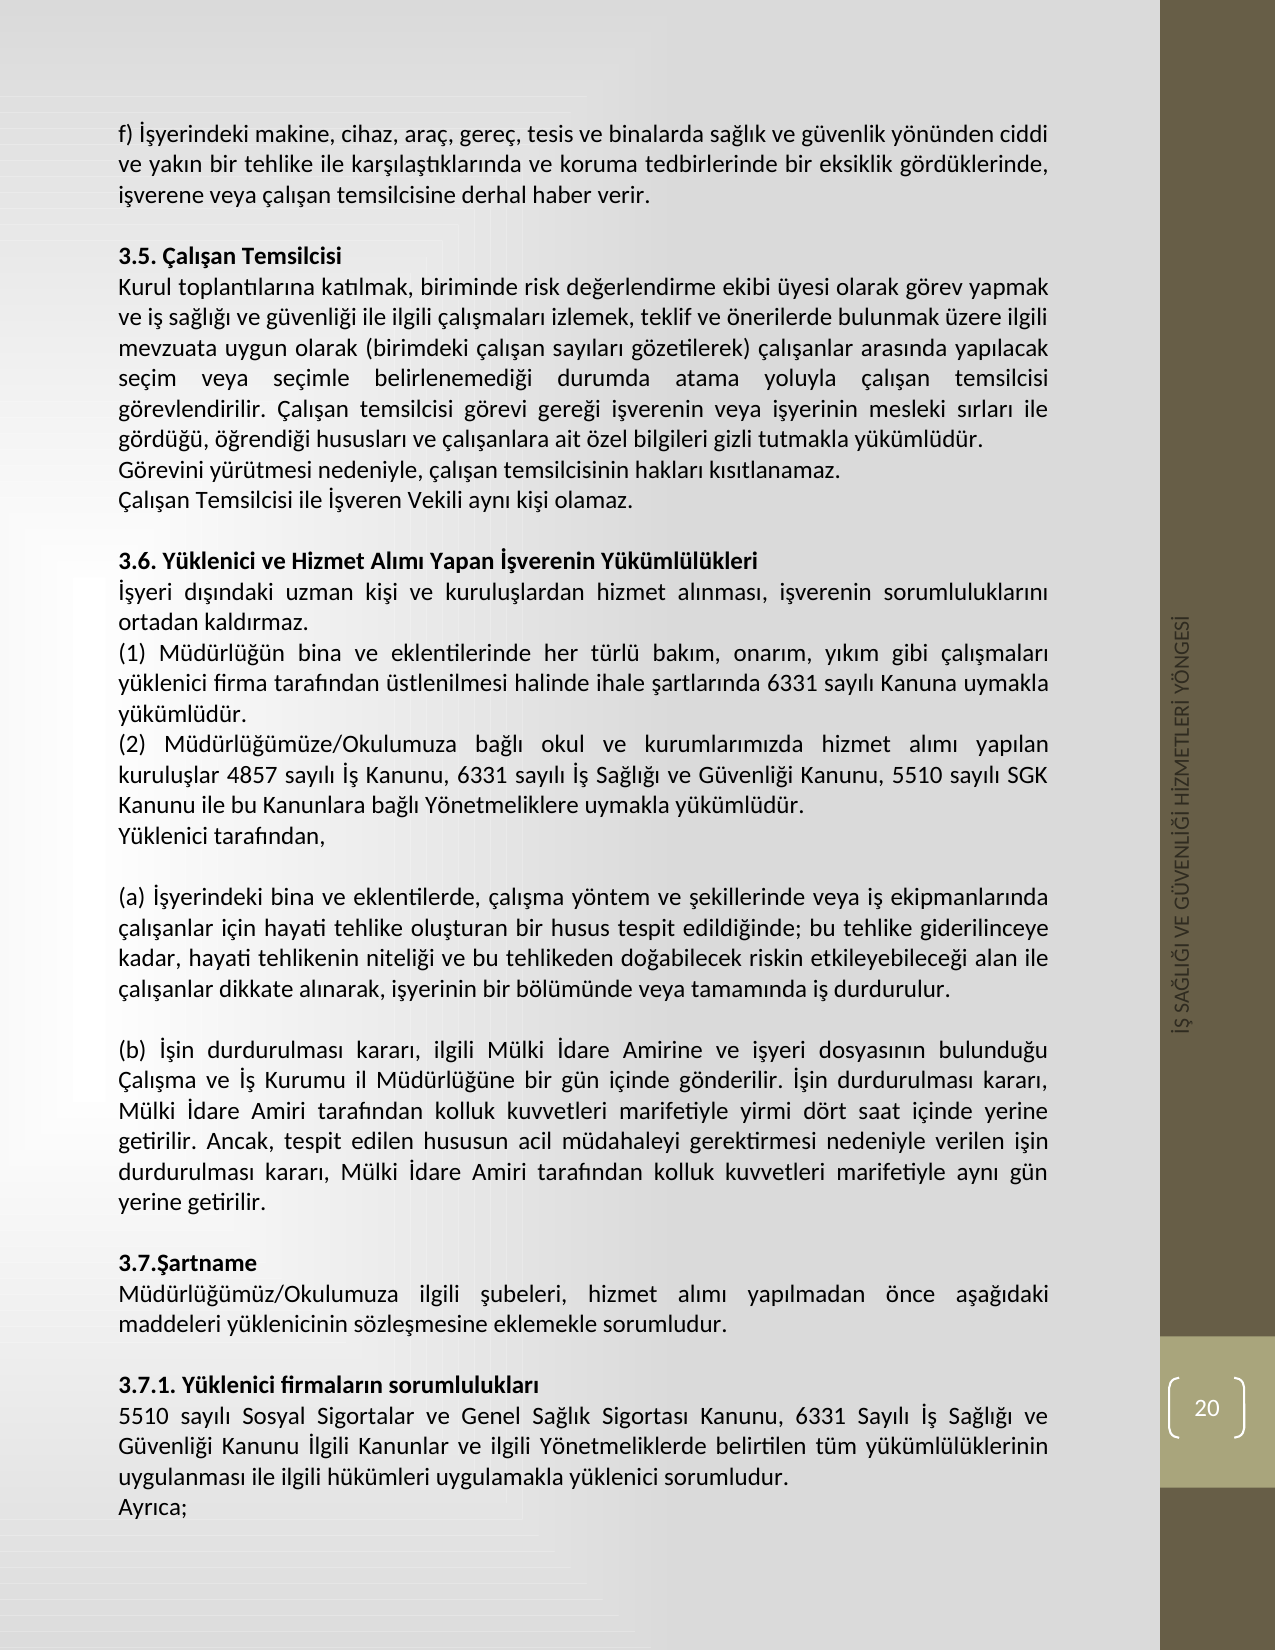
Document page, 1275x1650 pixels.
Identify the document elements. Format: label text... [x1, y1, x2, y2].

text f) İşyerindeki makine, cihaz, araç, gereç, tesis ve binalarda sağlık ve güvenlik yönünden ciddi ve yakın bir tehlike ile karşılaştıklarında ve koruma tedbirlerinde bir eksiklik gördüklerinde, işverene veya çalışan temsilcisine derhal haber verir. [118, 118, 1050, 210]
text 5510 sayılı Sosyal Sigortalar ve Genel Sağlık Sigortası Kanunu, 6331 Sayılı İş Sağlığı ve Güvenliği Kanunu İlgili Kanunlar ve ilgili Yönetmeliklerde belirtilen tüm yükümlülüklerinin uygulanması ile ilgili hükümleri uygulamakla yüklenici sorumludur. [118, 1400, 1050, 1492]
text 3.7.Şartname [118, 1247, 1050, 1278]
text (a) İşyerindeki bina ve eklentilerde, çalışma yöntem ve şekillerinde veya iş ekipmanlarında çalışanlar için hayati tehlike oluşturan bir husus tespit edildiğinde; bu tehlike giderilinceye kadar, hayati tehlikenin niteliği ve bu tehlikeden doğabilecek riskin etkileyebileceği alan ile çalışanlar dikkate alınarak, işyerinin bir bölümünde veya tamamında iş durdurulur. [118, 881, 1050, 1003]
text (b) İşin durdurulması kararı, ilgili Mülki İdare Amirine ve işyeri dosyasının bulunduğu Çalışma ve İş Kurumu il Müdürlüğüne bir gün içinde gönderilir. İşin durdurulması kararı, Mülki İdare Amiri tarafından kolluk kuvvetleri marifetiyle yirmi dört saat içinde yerine getirilir. Ancak, tespit edilen hususun acil müdahaleyi gerektirmesi nedeniyle verilen işin durdurulması kararı, Mülki İdare Amiri tarafından kolluk kuvvetleri marifetiyle aynı gün yerine getirilir. [118, 1034, 1050, 1217]
text Görevini yürütmesi nedeniyle, çalışan temsilcisinin hakları kısıtlanamaz. [118, 454, 1050, 484]
text İşyeri dışındaki uzman kişi ve kuruluşlardan hizmet alınması, işverenin sorumluluklarını ortadan kaldırmaz. [118, 576, 1050, 637]
text Ayrıca; [118, 1492, 1050, 1522]
text (1) Müdürlüğün bina ve eklentilerinde her türlü bakım, onarım, yıkım gibi çalışmaları yüklenici firma tarafından üstlenilmesi halinde ihale şartlarında 6331 sayılı Kanuna uymakla yükümlüdür. [118, 637, 1050, 728]
text Müdürlüğümüz/Okulumuza ilgili şubeleri, hizmet alımı yapılmadan önce aşağıdaki maddeleri yüklenicinin sözleşmesine eklemekle sorumludur. [118, 1278, 1050, 1339]
text Kurul toplantılarına katılmak, biriminde risk değerlendirme ekibi üyesi olarak görev yapmak ve iş sağlığı ve güvenliği ile ilgili çalışmaları izlemek, teklif ve önerilerde bulunmak üzere ilgili mevzuata uygun olarak (birimdeki çalışan sayıları gözetilerek) çalışanlar arasında yapılacak seçim veya seçimle belirlenemediği durumda atama yoluyla çalışan temsilcisi görevlendirilir. Çalışan temsilcisi görevi gereği işverenin veya işyerinin mesleki sırları ile gördüğü, öğrendiği hususları ve çalışanlara ait özel bilgileri gizli tutmakla yükümlüdür. [118, 271, 1050, 454]
text (2) Müdürlüğümüze/Okulumuza bağlı okul ve kurumlarımızda hizmet alımı yapılan kuruluşlar 4857 sayılı İş Kanunu, 6331 sayılı İş Sağlığı ve Güvenliği Kanunu, 5510 sayılı SGK Kanunu ile bu Kanunlara bağlı Yönetmeliklere uymakla yükümlüdür. [118, 728, 1050, 820]
text 3.7.1. Yüklenici firmaların sorumlulukları [118, 1369, 1050, 1400]
text Yüklenici tarafından, [118, 820, 1050, 851]
text 3.5. Çalışan Temsilcisi [118, 240, 1050, 271]
text 3.6. Yüklenici ve Hizmet Alımı Yapan İşverenin Yükümlülükleri [118, 545, 1050, 576]
text Çalışan Temsilcisi ile İşveren Vekili aynı kişi olamaz. [118, 484, 1050, 515]
